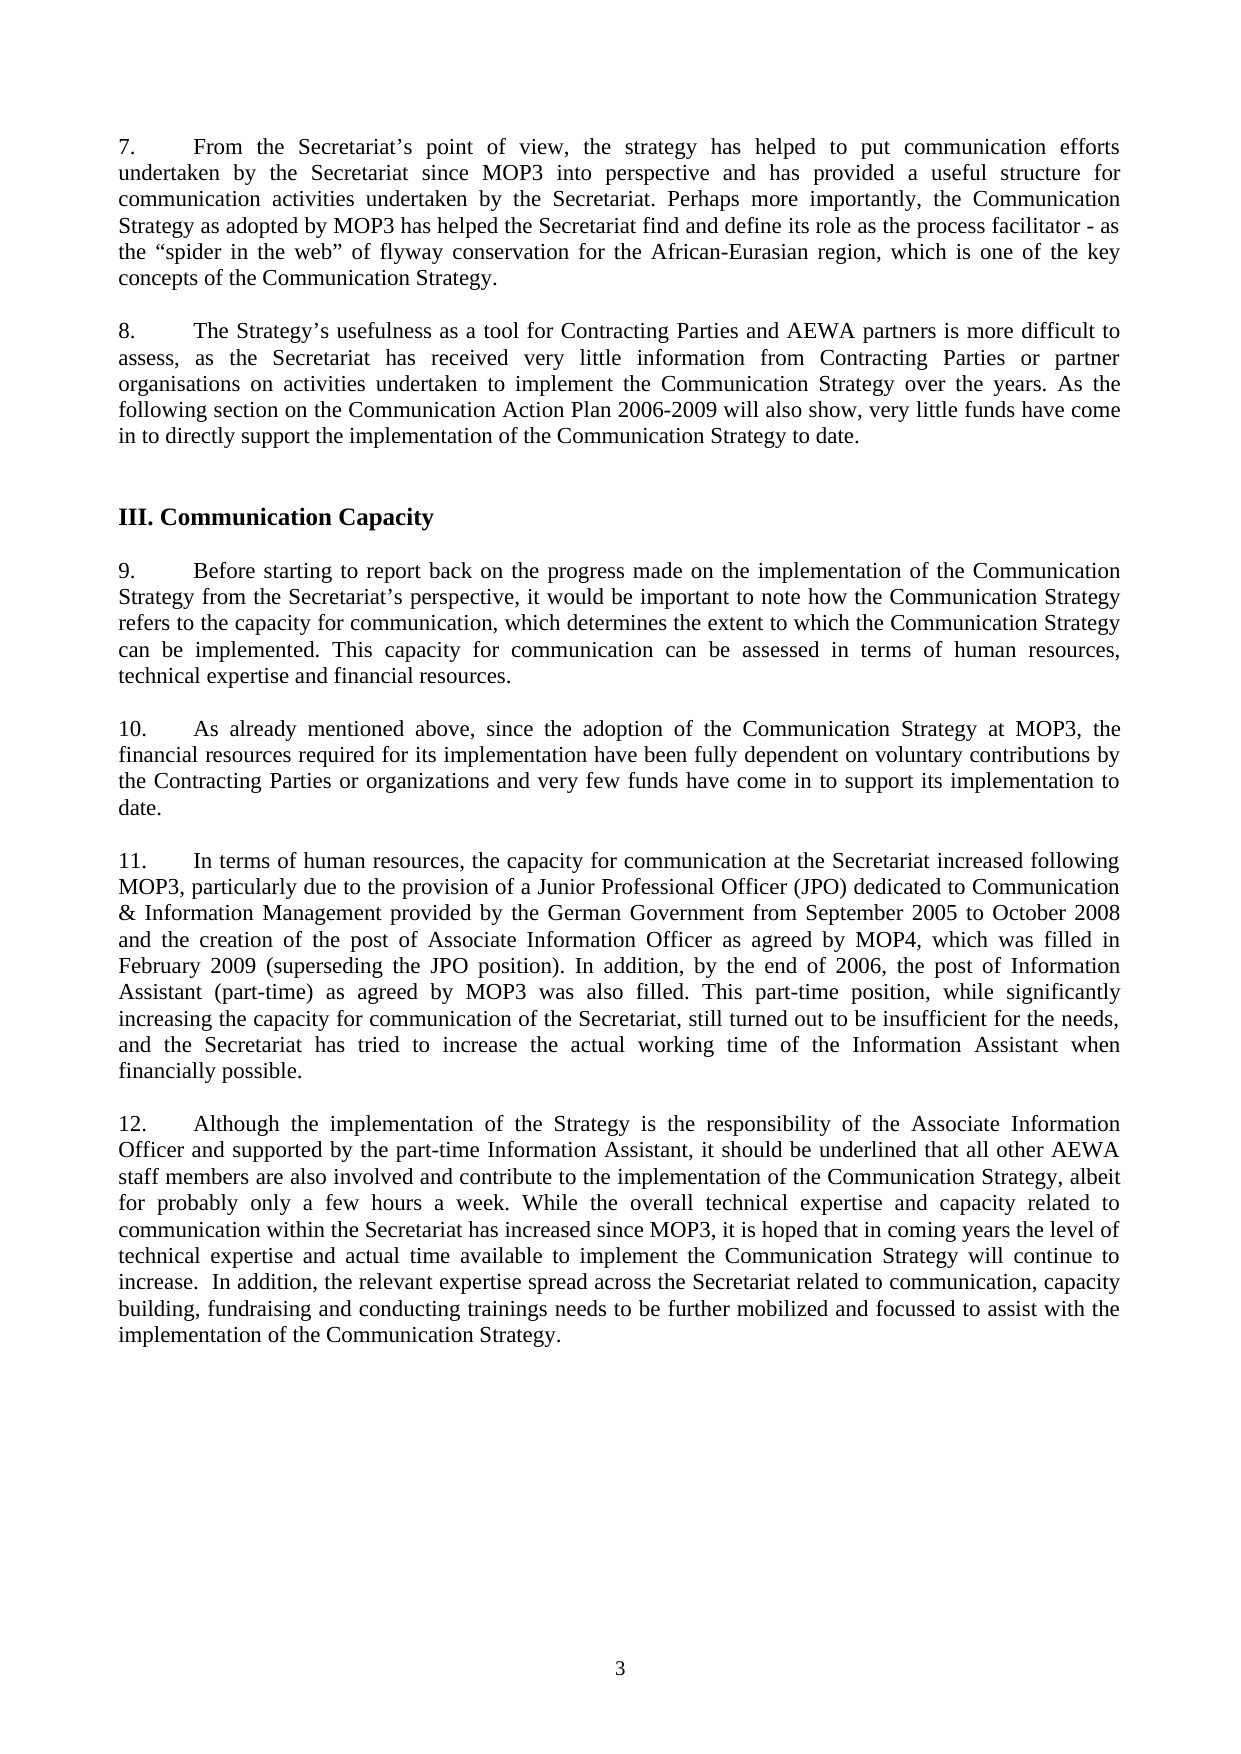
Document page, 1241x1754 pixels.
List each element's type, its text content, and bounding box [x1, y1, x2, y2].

text 12. Although the implementation of the Strategy is the responsibility of the Associate Information Officer and supported by the part-time Information Assistant, it should be underlined that all other AEWA staff members are also involved and contribute to the implementation of the Communication Strategy, albeit for probably only a few hours a week. While the overall technical expertise and capacity related to communication within the Secretariat has increased since MOP3, it is hoped that in coming years the level of technical expertise and actual time available to implement the Communication Strategy will continue to increase. In addition, the relevant expertise spread across the Secretariat related to communication, capacity building, fundraising and conducting trainings needs to be further mobilized and focussed to assist with the implementation of the Communication Strategy. [118, 1110, 1122, 1347]
text 9. Before starting to report back on the progress made on the implementation of the Communication Strategy from the Secretariat’s perspective, it would be important to note how the Communication Strategy refers to the capacity for communication, which determines the extent to which the Communication Strategy can be implemented. This capacity for communication can be assessed in terms of human resources, technical expertise and financial resources. [118, 557, 1122, 688]
text 8. The Strategy’s usefulness as a tool for Contracting Parties and AEWA partners is more difficult to assess, as the Secretariat has received very little information from Contracting Parties or partner organisations on activities undertaken to implement the Communication Strategy over the years. As the following section on the Communication Action Plan 2006-2009 will also show, very little funds have come in to directly support the implementation of the Communication Strategy to date. [118, 317, 1122, 449]
text 7. From the Secretariat’s point of view, the strategy has helped to put communication efforts undertaken by the Secretariat since MOP3 into perspective and has provided a useful structure for communication activities undertaken by the Secretariat. Perhaps more importantly, the Communication Strategy as adopted by MOP3 has helped the Secretariat find and define its role as the process facilitator - as the “spider in the web” of flyway conservation for the African-Eurasian region, which is one of the key concepts of the Communication Strategy. [118, 133, 1122, 291]
text III. Communication Capacity [118, 502, 1122, 530]
text 11. In terms of human resources, the capacity for communication at the Secretariat increased following MOP3, particularly due to the provision of a Junior Professional Officer (JPO) dedicated to Communication & Information Management provided by the German Government from September 2005 to October 2008 and the creation of the post of Associate Information Officer as agreed by MOP4, which was filled in February 2009 (superseding the JPO position). In addition, by the end of 2006, the post of Information Assistant (part-time) as agreed by MOP3 was also filled. This part-time position, while significantly increasing the capacity for communication of the Secretariat, still turned out to be insufficient for the needs, and the Secretariat has tried to increase the actual working time of the Information Assistant when financially possible. [118, 847, 1122, 1084]
text 10. As already mentioned above, since the adoption of the Communication Strategy at MOP3, the financial resources required for its implementation have been fully dependent on voluntary contributions by the Contracting Parties or organizations and very few funds have come in to support its implementation to date. [118, 715, 1122, 820]
